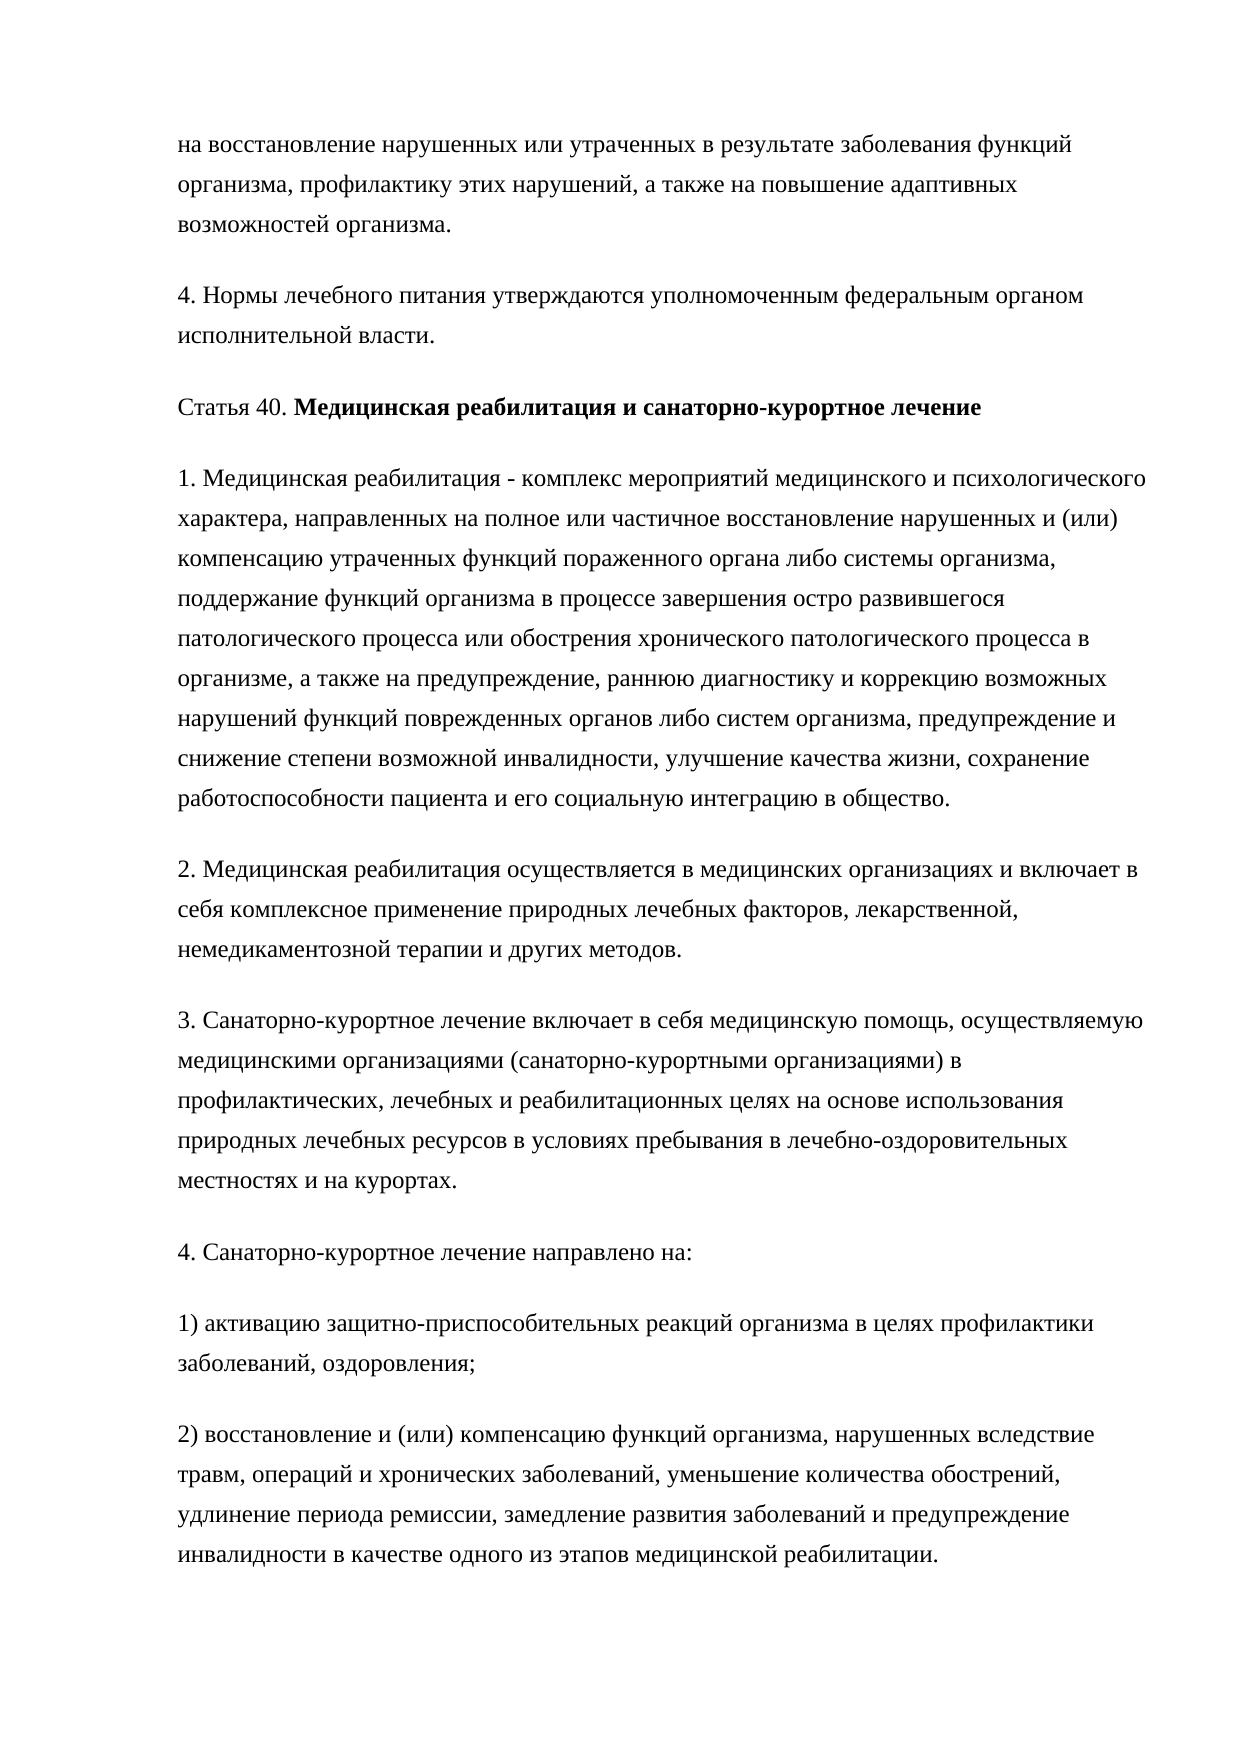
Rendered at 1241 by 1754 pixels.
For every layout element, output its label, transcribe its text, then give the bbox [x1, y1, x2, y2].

text 4. Нормы лечебного питания утверждаются уполномоченным федеральным органом исполнительной власти. [177, 269, 1152, 349]
text 4. Санаторно-курортное лечение направлено на: [177, 1226, 1152, 1266]
text 1. Медицинская реабилитация - комплекс мероприятий медицинского и психологического характера, направленных на полное или частичное восстановление нарушенных и (или) компенсацию утраченных функций пораженного органа либо системы организма, поддержание функций организма в процессе завершения остро развившегося патологического процесса или обострения хронического патологического процесса в организме, а также на предупреждение, раннюю диагностику и коррекцию возможных нарушений функций поврежденных органов либо систем организма, предупреждение и снижение степени возможной инвалидности, улучшение качества жизни, сохранение работоспособности пациента и его социальную интеграцию в общество. [177, 452, 1152, 812]
text 1) активацию защитно-приспособительных реакций организма в целях профилактики заболеваний, оздоровления; [177, 1297, 1152, 1377]
text 2) восстановление и (или) компенсацию функций организма, нарушенных вследствие травм, операций и хронических заболеваний, уменьшение количества обострений, удлинение периода ремиссии, замедление развития заболеваний и предупреждение инвалидности в качестве одного из этапов медицинской реабилитации. [177, 1408, 1152, 1568]
text Статья 40. Медицинская реабилитация и санаторно-курортное лечение [177, 381, 1152, 421]
text 2. Медицинская реабилитация осуществляется в медицинских организациях и включает в себя комплексное применение природных лечебных факторов, лекарственной, немедикаментозной терапии и других методов. [177, 843, 1152, 963]
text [177, 118, 1152, 238]
text 3. Санаторно-курортное лечение включает в себя медицинскую помощь, осуществляемую медицинскими организациями (санаторно-курортными организациями) в профилактических, лечебных и реабилитационных целях на основе использования природных лечебных ресурсов в условиях пребывания в лечебно-оздоровительных местностях и на курортах. [177, 994, 1152, 1194]
